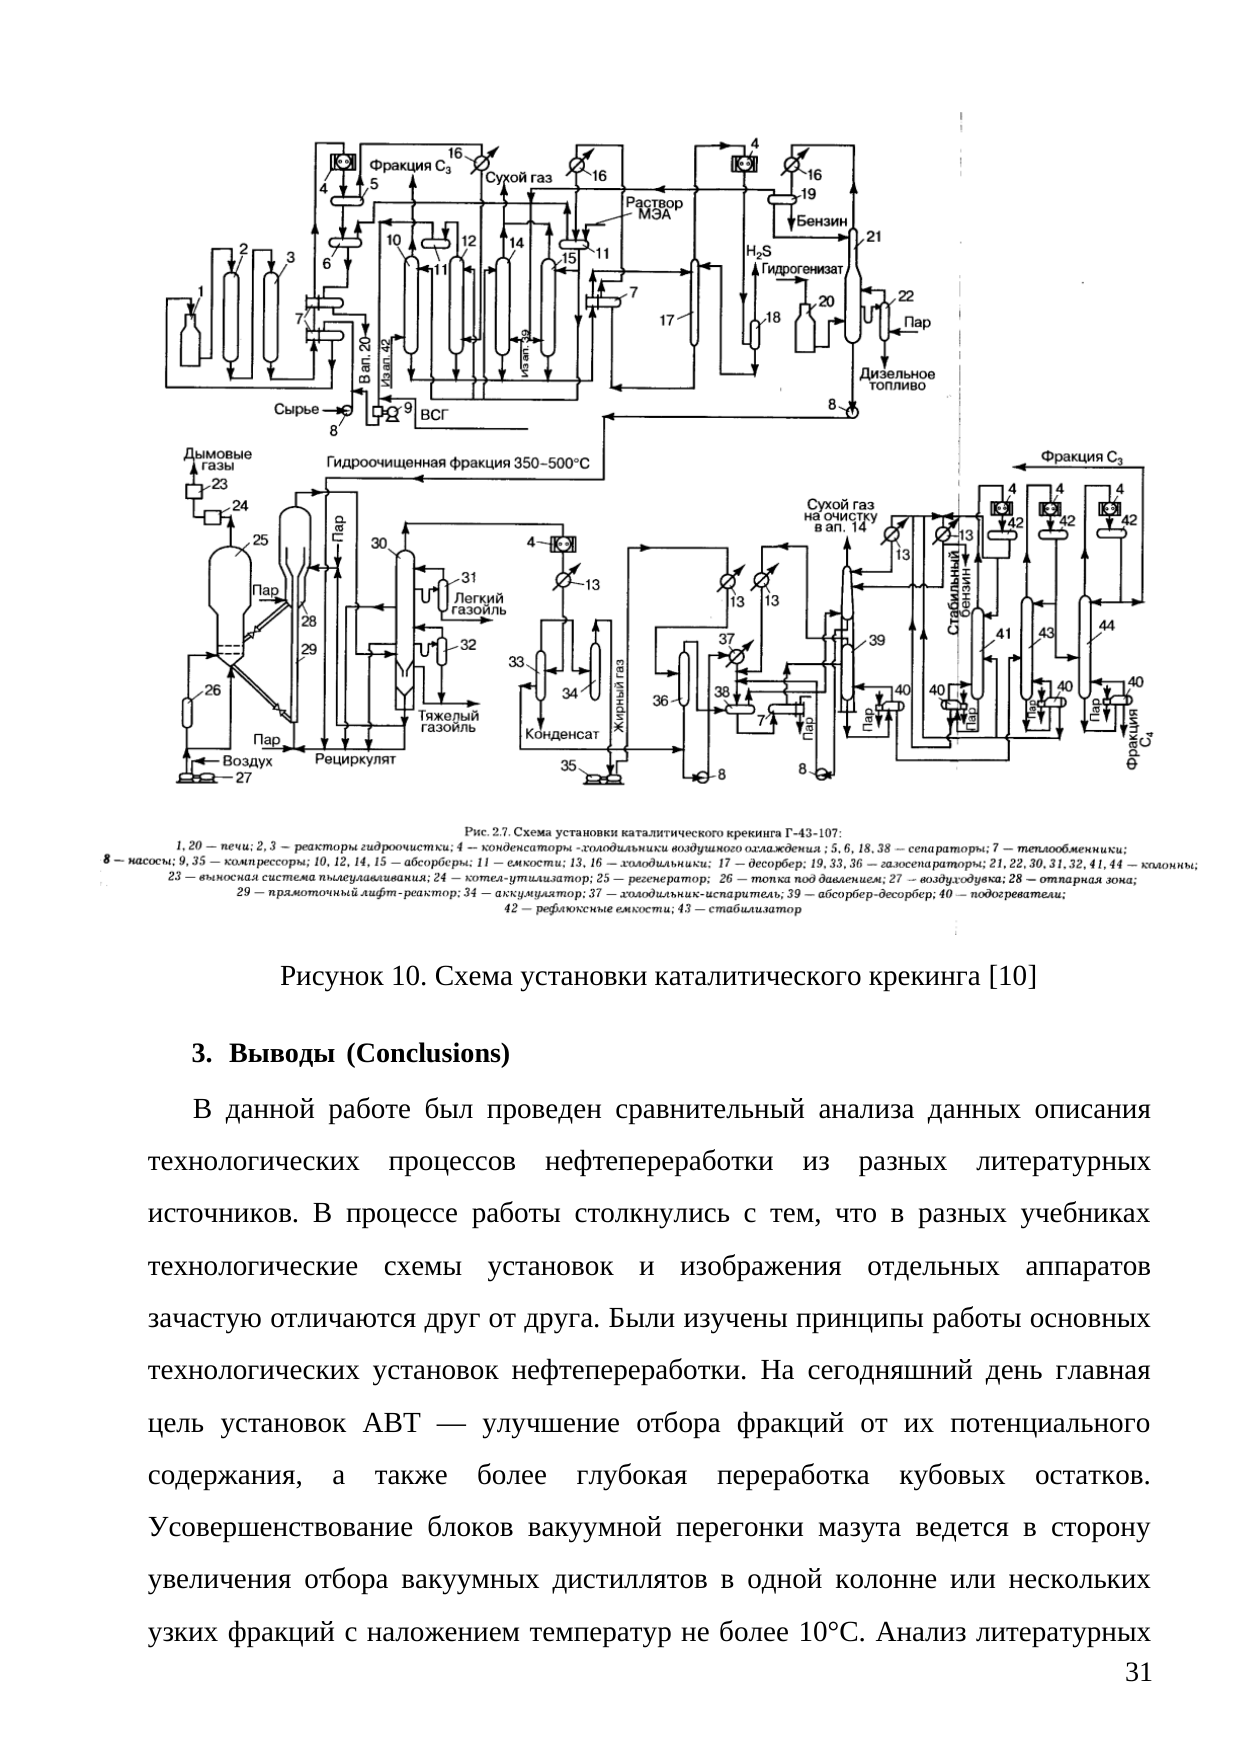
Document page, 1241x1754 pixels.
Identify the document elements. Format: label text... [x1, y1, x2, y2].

subtitle Выводы (Conclusions) [191, 1036, 1226, 1068]
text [148, 1091, 1152, 1647]
subtitle Рисунок 10. Схема установки каталитического крекинга [10] [91, 958, 1226, 991]
picture [100, 112, 1217, 935]
